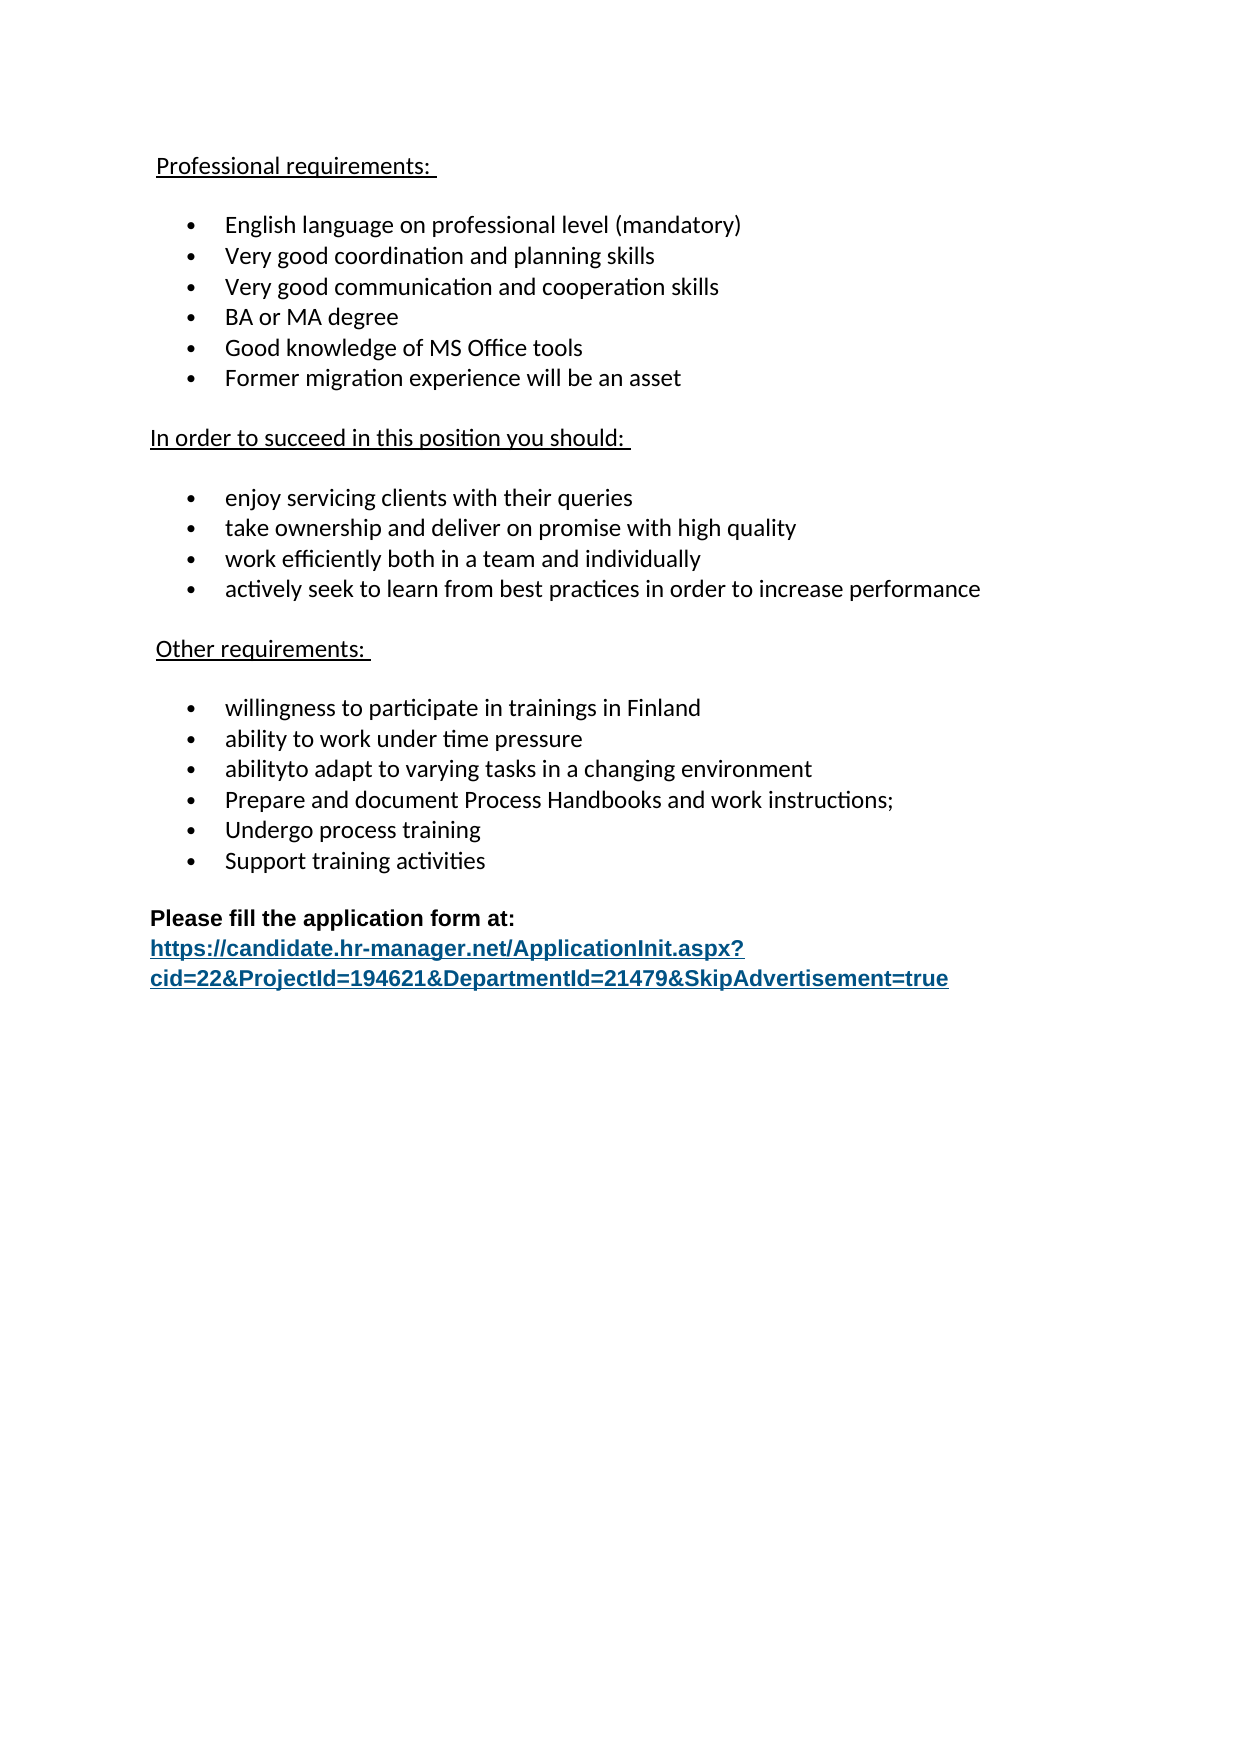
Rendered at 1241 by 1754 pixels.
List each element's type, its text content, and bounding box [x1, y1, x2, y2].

list work efficiently both in a team and individually [187, 543, 1090, 573]
list Good knowledge of MS Office tools [187, 332, 1090, 362]
text Professional requirements: [150, 150, 1090, 181]
text Other requirements: [150, 633, 1090, 663]
list abilityto adapt to varying tasks in a changing environment [187, 754, 1090, 784]
list Undergo process training [187, 815, 1090, 845]
text In order to succeed in this position you should: [150, 422, 1090, 452]
list ability to work under time pressure [187, 723, 1090, 754]
list Very good communication and cooperation skills [187, 271, 1090, 301]
list Prepare and document Process Handbooks and work instructions; [187, 784, 1090, 815]
list take ownership and deliver on promise with high quality [187, 512, 1090, 543]
list BA or MA degree [187, 301, 1090, 332]
list enjoy servicing clients with their queries [187, 482, 1090, 512]
list actively seek to learn from best practices in order to increase performance [187, 573, 1090, 604]
list Support training activities [187, 845, 1090, 876]
list English language on professional level (mandatory) [187, 210, 1090, 240]
text Please fill the application form at: https://candidate.hr-manager.net/ApplicationInit.aspx?cid=22&ProjectId=194621&DepartmentId=21479&SkipAdvertisement=true [150, 905, 1090, 992]
list Former migration experience will be an asset [187, 362, 1090, 393]
list willingness to participate in trainings in Finland [187, 693, 1090, 723]
list Very good coordination and planning skills [187, 240, 1090, 271]
